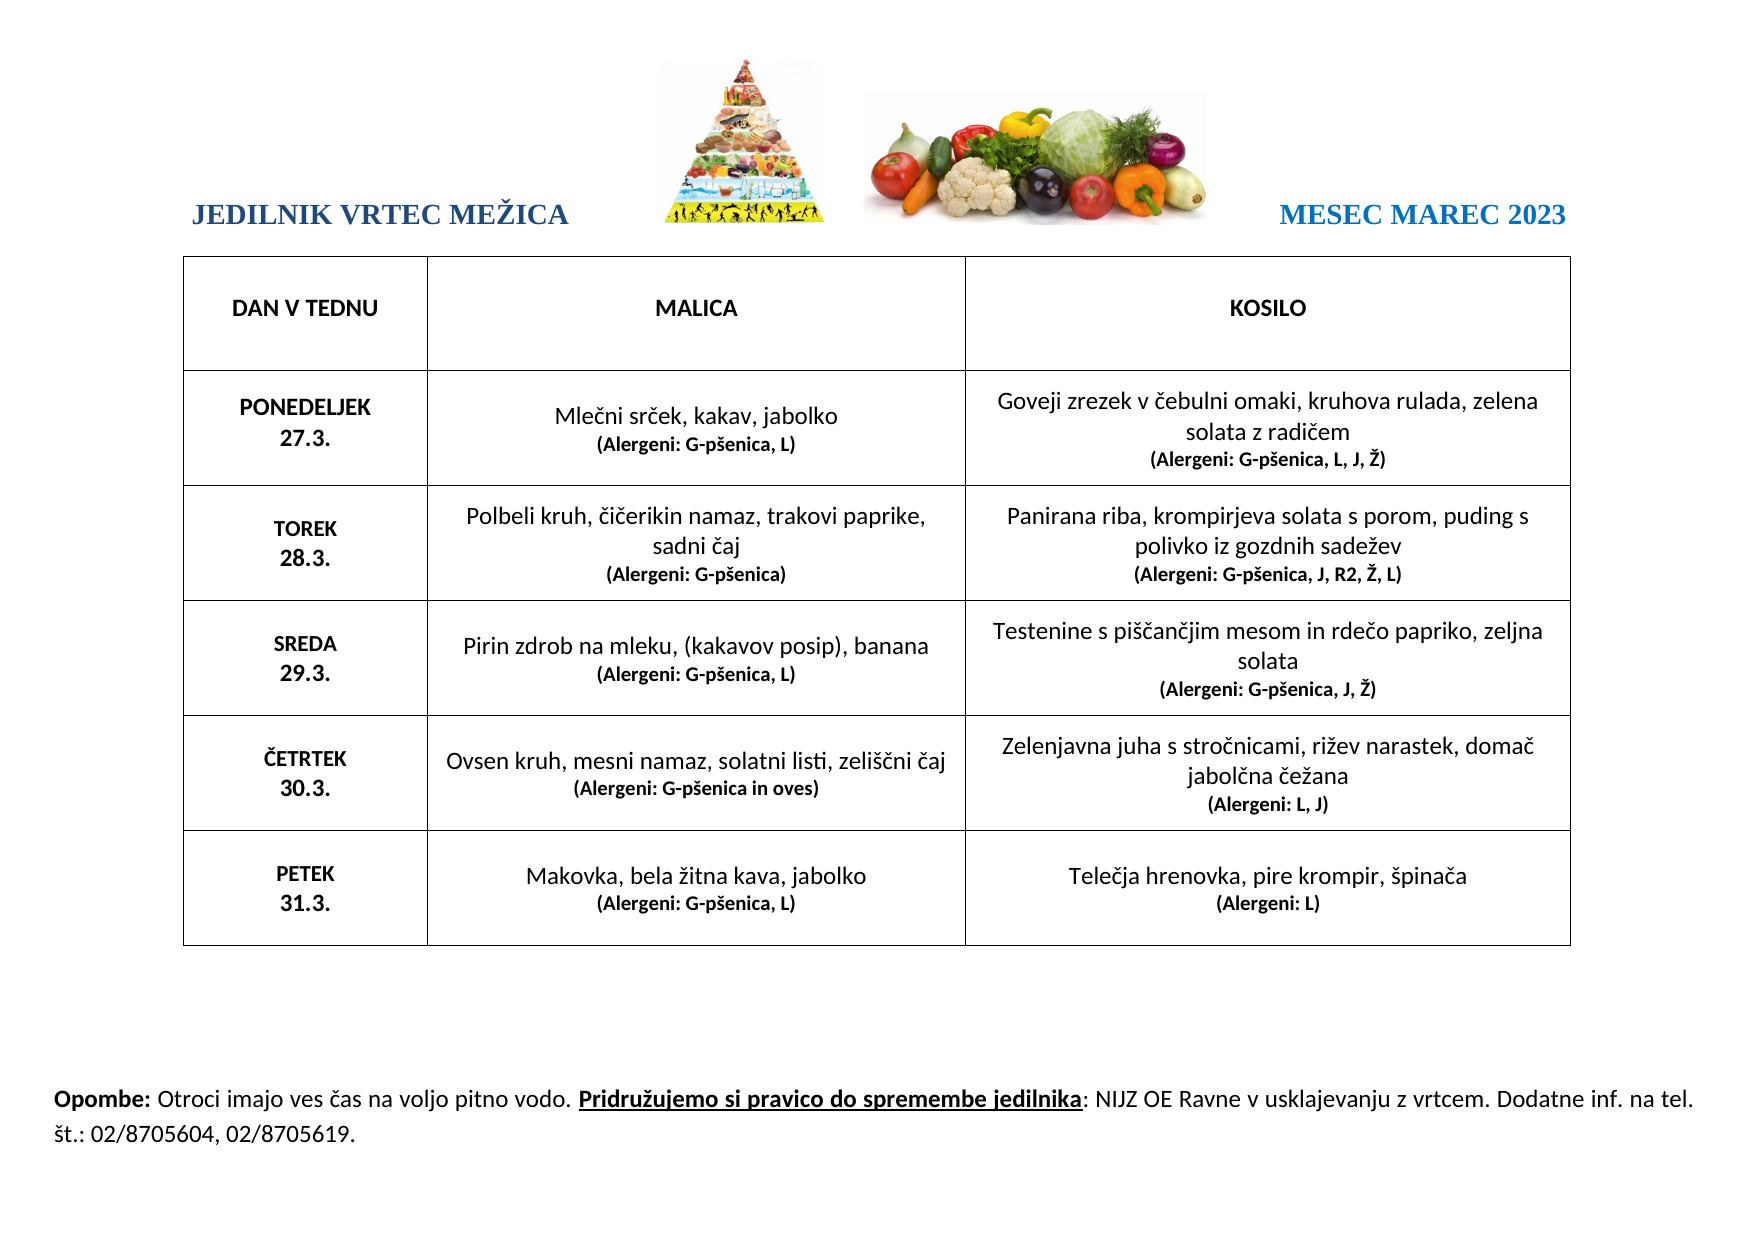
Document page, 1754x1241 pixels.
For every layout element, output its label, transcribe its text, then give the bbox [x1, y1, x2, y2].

table_header MALICA [428, 257, 965, 370]
table_cell Pirin zdrob na mleku, (kakavov posip), banana (Alergeni: G-pšenica, L) [428, 601, 965, 715]
table_cell Testenine s piščančjim mesom in rdečo papriko, zeljna solata (Alergeni: G-pšenica, J, Ž) [966, 601, 1570, 715]
table_header DAN V TEDNU [184, 257, 427, 370]
table_cell Ovsen kruh, mesni namaz, solatni listi, zeliščni čaj (Alergeni: G-pšenica in oves) [428, 716, 965, 830]
table_cell Makovka, bela žitna kava, jabolko (Alergeni: G-pšenica, L) [428, 831, 965, 945]
table_cell Polbeli kruh, čičerikin namaz, trakovi paprike, sadni čaj (Alergeni: G-pšenica) [428, 486, 965, 600]
picture [656, 59, 827, 225]
table_cell ČETRTEK 30.3. [184, 716, 427, 830]
table_cell Mlečni srček, kakav, jabolko (Alergeni: G-pšenica, L) [428, 371, 965, 485]
picture [863, 93, 1207, 225]
table_cell Goveji zrezek v čebulni omaki, kruhova rulada, zelena solata z radičem (Alergeni: G-pšenica, L, J, Ž) [966, 371, 1570, 485]
table_cell Telečja hrenovka, pire krompir, špinača (Alergeni: L) [966, 831, 1570, 945]
table_cell Zelenjavna juha s stročnicami, rižev narastek, domač jabolčna čežana (Alergeni: L, J) [966, 716, 1570, 830]
table_cell PONEDELJEK 27.3. [184, 371, 427, 485]
table_cell TOREK 28.3. [184, 486, 427, 600]
table_header KOSILO [966, 257, 1570, 370]
table_cell SREDA 29.3. [184, 601, 427, 715]
table_cell Panirana riba, krompirjeva solata s porom, puding s polivko iz gozdnih sadežev (Alergeni: G-pšenica, J, R2, Ž, L) [966, 486, 1570, 600]
table_cell PETEK 31.3. [184, 831, 427, 945]
